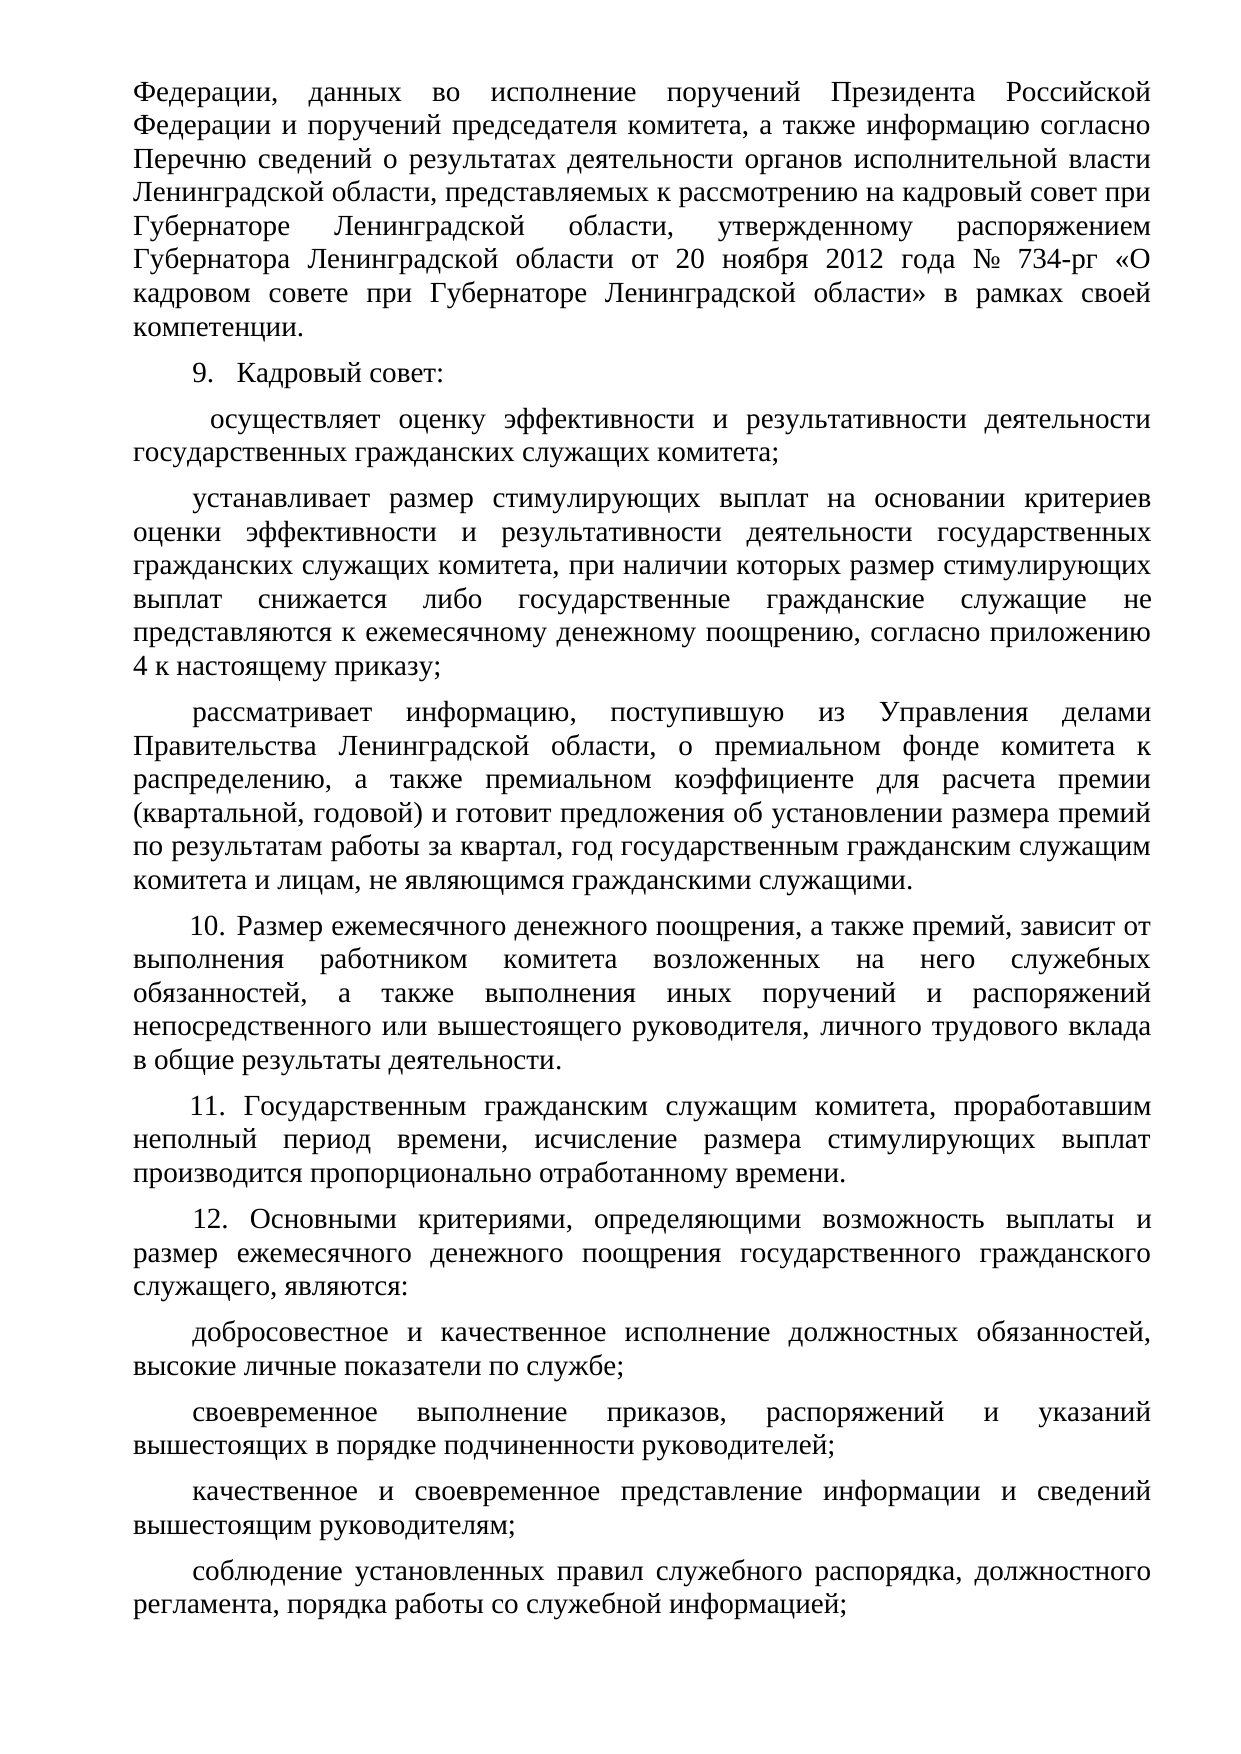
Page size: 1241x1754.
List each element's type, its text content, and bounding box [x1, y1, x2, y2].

text 11. Государственным гражданским служащим комитета, проработавшим неполный период времени, исчисление размера стимулирующих выплат производится пропорционально отработанному времени. [133, 1088, 1152, 1189]
text качественное и своевременное представление информации и сведений вышестоящим руководителям; [133, 1473, 1152, 1541]
text устанавливает размер стимулирующих выплат на основании критериев оценки эффективности и результативности деятельности государственных гражданских служащих комитета, при наличии которых размер стимулирующих выплат снижается либо государственные гражданские служащие не представляются к ежемесячному денежному поощрению, согласно приложению 4 к настоящему приказу; [133, 480, 1152, 682]
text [133, 74, 1152, 342]
text 12. Основными критериями, определяющими возможность выплаты и размер ежемесячного денежного поощрения государственного гражданского служащего, являются: [133, 1201, 1152, 1302]
text 10. Размер ежемесячного денежного поощрения, а также премий, зависит от выполнения работником комитета возложенных на него служебных обязанностей, а также выполнения иных поручений и распоряжений непосредственного или вышестоящего руководителя, личного трудового вклада в общие результаты деятельности. [133, 908, 1152, 1076]
text осуществляет оценку эффективности и результативности деятельности государственных гражданских служащих комитета; [133, 401, 1152, 468]
text своевременное выполнение приказов, распоряжений и указаний вышестоящих в порядке подчиненности руководителей; [133, 1394, 1152, 1461]
text соблюдение установленных правил служебного распорядка, должностного регламента, порядка работы со служебной информацией; [133, 1553, 1152, 1620]
text 9. Кадровый совет: [133, 355, 1152, 388]
text добросовестное и качественное исполнение должностных обязанностей, высокие личные показатели по службе; [133, 1314, 1152, 1381]
text рассматривает информацию, поступившую из Управления делами Правительства Ленинградской области, о премиальном фонде комитета к распределению, а также премиальном коэффициенте для расчета премии (квартальной, годовой) и готовит предложения об установлении размера премий по результатам работы за квартал, год государственным гражданским служащим комитета и лицам, не являющимся гражданскими служащими. [133, 694, 1152, 895]
